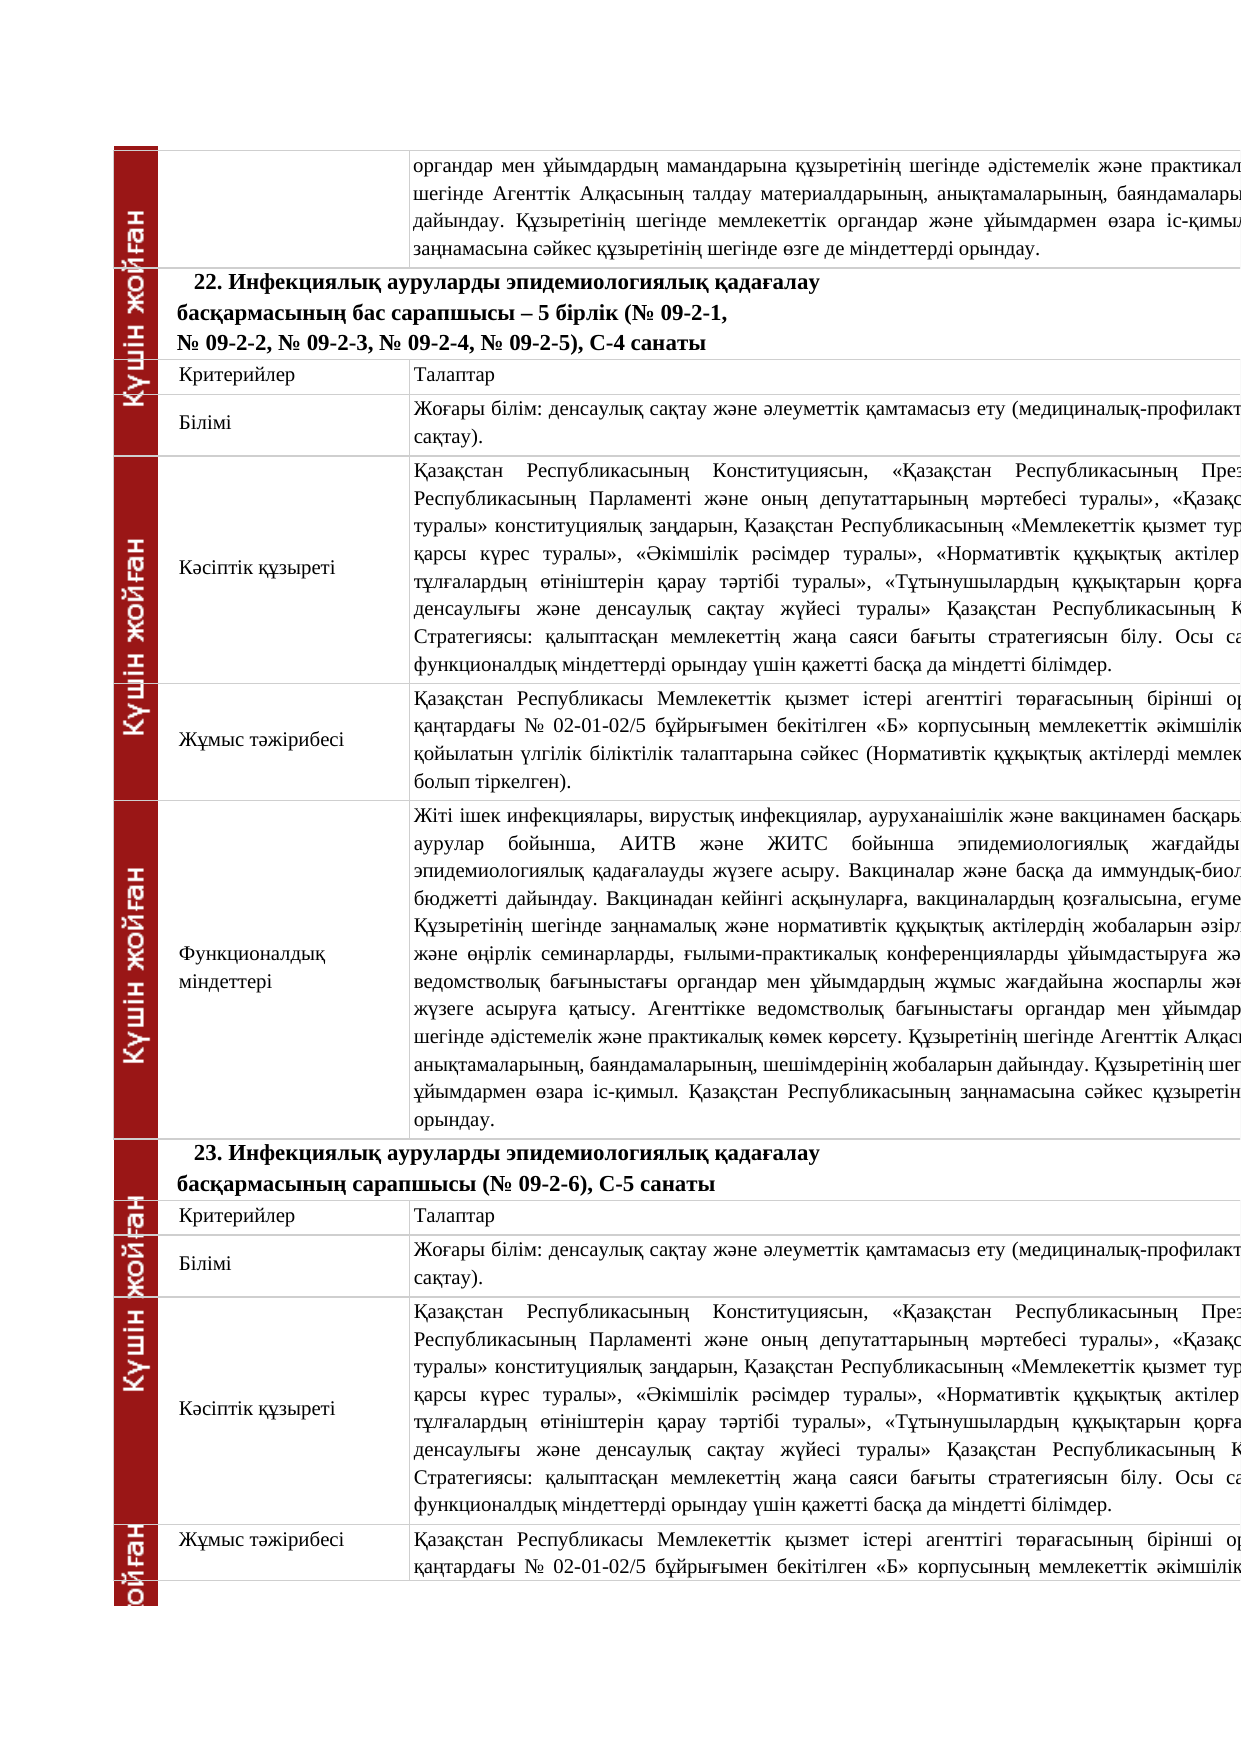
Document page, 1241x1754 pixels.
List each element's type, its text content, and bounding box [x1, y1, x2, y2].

table_cell Функционалдық міндеттері [114, 151, 409, 267]
picture [114, 355, 158, 359]
table_cell Білімі [114, 395, 409, 455]
table_cell Жіті ішек инфекциялары, вирустық инфекциялар, ауруханаішілік және вакцинамен басқарылатын инфекциялар, паразиттік аурулар бойынша, АИТВ және ЖИТС бойынша эпидемиологиялық жағдайды мемлекеттік санитариялық-эпидемиологиялық қадағалауды жүзеге асыру. Вакциналар және басқа да иммундық-биологиялық препараттар бойынша бюджетті дайындау. Вакцинадан кейінгі асқынуларға, вакциналардың қозғалысына, егумен қамтуға мониторинг жүргізу. Құзыретінің шегінде заңнамалық және нормативтік құқықтық актілердің жобаларын әзірлеу және қарау. Республикалық және өңірлік семинарларды, ғылыми-практикалық конференцияларды ұйымдастыруға және өткізуге қатысу. Агенттікке ведомстволық бағыныстағы органдар мен ұйымдардың жұмыс жағдайына жоспарлы және жоспардан тыс тексерулерді жүзеге асыруға қатысу. Агенттікке ведомстволық бағыныстағы органдар мен ұйымдардың мамандарына құзыретінің шегінде әдістемелік және практикалық көмек көрсету. Құзыретінің шегінде Агенттік Алқасының талдау материалдарының, анықтамаларының, баяндамаларының, шешімдерінің жобаларын дайындау. Құзыретінің шегінде мемлекеттік органдар және ұйымдармен өзара іс-қимыл. Қазақстан Республикасының заңнамасына сәйкес құзыретінің шегінде өзге де міндеттерді орындау. [410, 801, 1240, 1138]
table_cell Кәсіптік құзыреті [114, 457, 409, 683]
table_cell Жоғары білім: денсаулық сақтау және әлеуметтік қамтамасыз ету (медициналық-профилактикалық іс, қоғамдық денсаулық сақтау). [410, 395, 1240, 455]
table_cell Жоғары білім: денсаулық сақтау және әлеуметтік қамтамасыз ету (медициналық-профилактикалық іс, қоғамдық денсаулық сақтау). [410, 1236, 1240, 1296]
picture [114, 1581, 158, 1606]
table_cell Қазақстан Республикасының Конституциясын, «Қазақстан Республикасының Президенті туралы», «Қазақстан Республикасының Парламенті және оның депутаттарының мәртебесі туралы», «Қазақстан Республикасының Үкіметі туралы» конституциялық заңдарын, Қазақстан Республикасының «Мемлекеттік қызмет туралы», «Сыбайлас жемқорлыққа қарсы күрес туралы», «Әкімшілік рәсімдер туралы», «Нормативтік құқықтық актілер туралы», «Жеке және заңды тұлғалардың өтiнiштерiн қарау тәртiбi туралы», «Тұтынушылардың құқықтарын қорғау туралы» Заңдарын, «Халық денсаулығы және денсаулық сақтау жүйесі туралы» Қазақстан Республикасының Кодексін, «Қазақстан – 2050» Стратегиясы: қалыптасқан мемлекеттің жаңа саяси бағыты стратегиясын білу. Осы санаттағы лауазымдар бойынша функционалдық міндеттерді орындау үшін қажетті басқа да міндетті білімдер. [410, 457, 1240, 683]
table_cell Қазақстан Республикасының Конституциясын, «Қазақстан Республикасының Президенті туралы», «Қазақстан Республикасының Парламенті және оның депутаттарының мәртебесі туралы», «Қазақстан Республикасының Үкіметі туралы» конституциялық заңдарын, Қазақстан Республикасының «Мемлекеттік қызмет туралы», «Сыбайлас жемқорлыққа қарсы күрес туралы», «Әкімшілік рәсімдер туралы», «Нормативтік құқықтық актілер туралы», «Жеке және заңды тұлғалардың өтiнiштерiн қарау тәртiбi туралы», «Тұтынушылардың құқықтарын қорғау туралы» Заңдарын, «Халық денсаулығы және денсаулық сақтау жүйесі туралы» Қазақстан Республикасының Кодексін, «Қазақстан – 2050» Стратегиясы: қалыптасқан мемлекеттің жаңа саяси бағыты стратегиясын білу. Осы санаттағы лауазымдар бойынша функционалдық міндеттерді орындау үшін қажетті басқа да міндетті білімдер. [410, 1298, 1240, 1524]
table_header Критерийлер [114, 1201, 409, 1234]
table_header Талаптар [410, 360, 1240, 393]
table_cell Жұмыс тәжірибесі [114, 1525, 409, 1580]
text 23. Инфекциялық ауруларды эпидемиологиялық қадағалау басқармасының сарапшысы (№ 09-2-6), С-5 санаты [112, 1139, 1128, 1196]
table_cell Кәсіптік құзыреті [114, 1298, 409, 1524]
picture [114, 1196, 158, 1200]
table_header Талаптар [410, 1201, 1240, 1234]
table_cell Жұмыс тәжірибесі [114, 684, 409, 800]
table_cell Білімі [114, 1236, 409, 1296]
picture [114, 146, 158, 150]
text 22. Инфекциялық ауруларды эпидемиологиялық қадағалау басқармасының бас сарапшысы – 5 бірлік (№ 09-2-1, № 09-2-2, № 09-2-3, № 09-2-4, № 09-2-5), С-4 санаты [112, 268, 1128, 355]
table_header Критерийлер [114, 360, 409, 393]
table_cell Функционалдық міндеттері [114, 801, 409, 1138]
